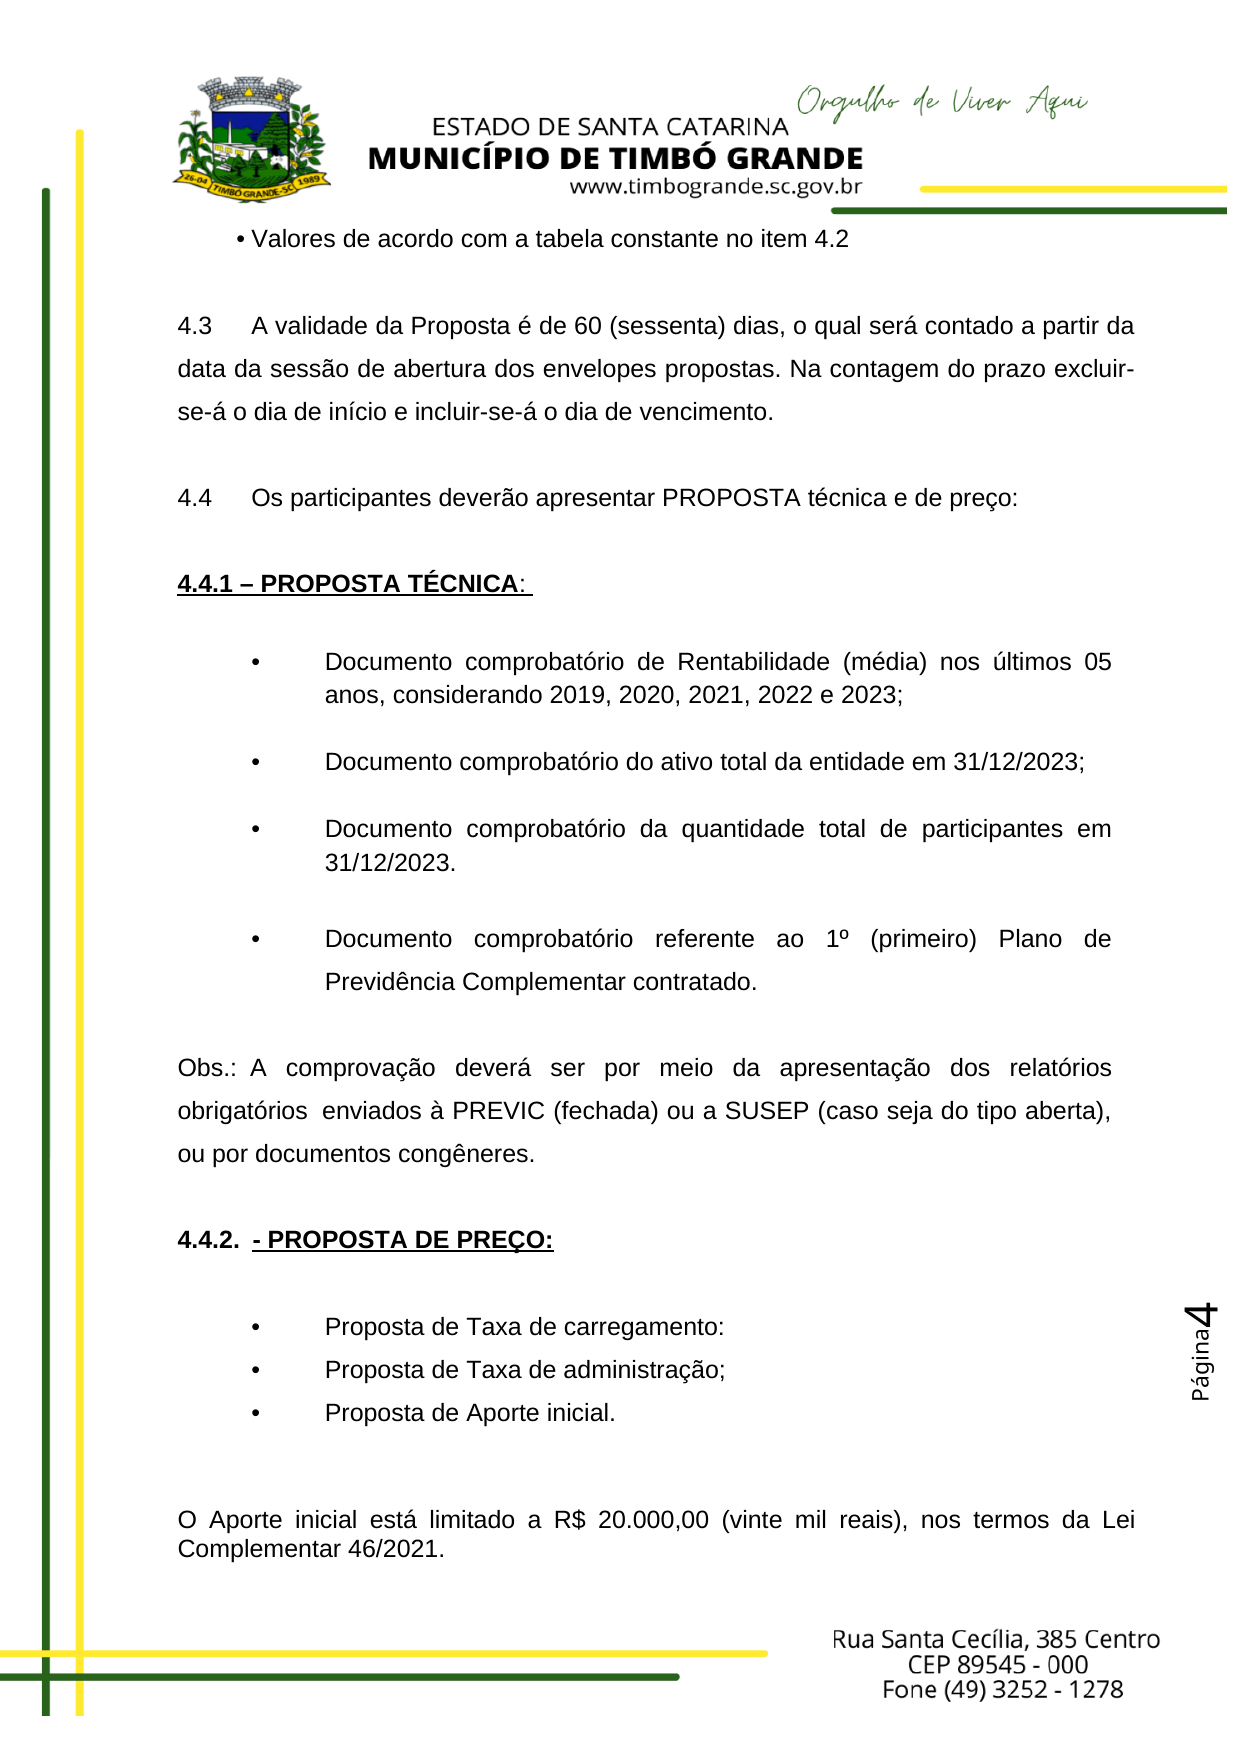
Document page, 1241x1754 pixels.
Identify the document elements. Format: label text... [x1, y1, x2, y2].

list Proposta de Taxa de administração; [251, 1355, 1137, 1384]
text Obs.: A comprovação deverá ser por meio da apresentação dos relatórios obrigatórios enviados à PREVIC (fechada) ou a SUSEP (caso seja do tipo aberta), ou por documentos congêneres. [177, 1053, 1113, 1168]
text 4.3 A validade da Proposta é de 60 (sessenta) dias, o qual será contado a partir da data da sessão de abertura dos envelopes propostas. Na contagem do prazo excluir-se-á o dia de início e incluir-se-á o dia de vencimento. [177, 311, 1137, 426]
list Documento comprobatório referente ao 1º (primeiro) Plano de Previdência Complementar contratado. [251, 924, 1113, 996]
list Valores de acordo com a tabela constante no item 4.2 [236, 224, 1137, 253]
text 4.4 Os participantes deverão apresentar PROPOSTA técnica e de preço: [177, 483, 1137, 512]
list Proposta de Taxa de carregamento: [251, 1312, 1137, 1341]
text 4.4.1 – PROPOSTA TÉCNICA: [177, 569, 1137, 598]
list Documento comprobatório da quantidade total de participantes em 31/12/2023. [251, 814, 1113, 876]
list Documento comprobatório de Rentabilidade (média) nos últimos 05 anos, considerando 2019, 2020, 2021, 2022 e 2023; [251, 647, 1113, 709]
text O Aporte inicial está limitado a R$ 20.000,00 (vinte mil reais), nos termos da Lei Complementar 46/2021. [177, 1506, 1137, 1563]
picture [0, 0, 1227, 1716]
list Documento comprobatório do ativo total da entidade em 31/12/2023; [251, 747, 1113, 776]
list Proposta de Aporte inicial. [251, 1398, 1137, 1427]
list - PROPOSTA DE PREÇO: [177, 1226, 1137, 1254]
